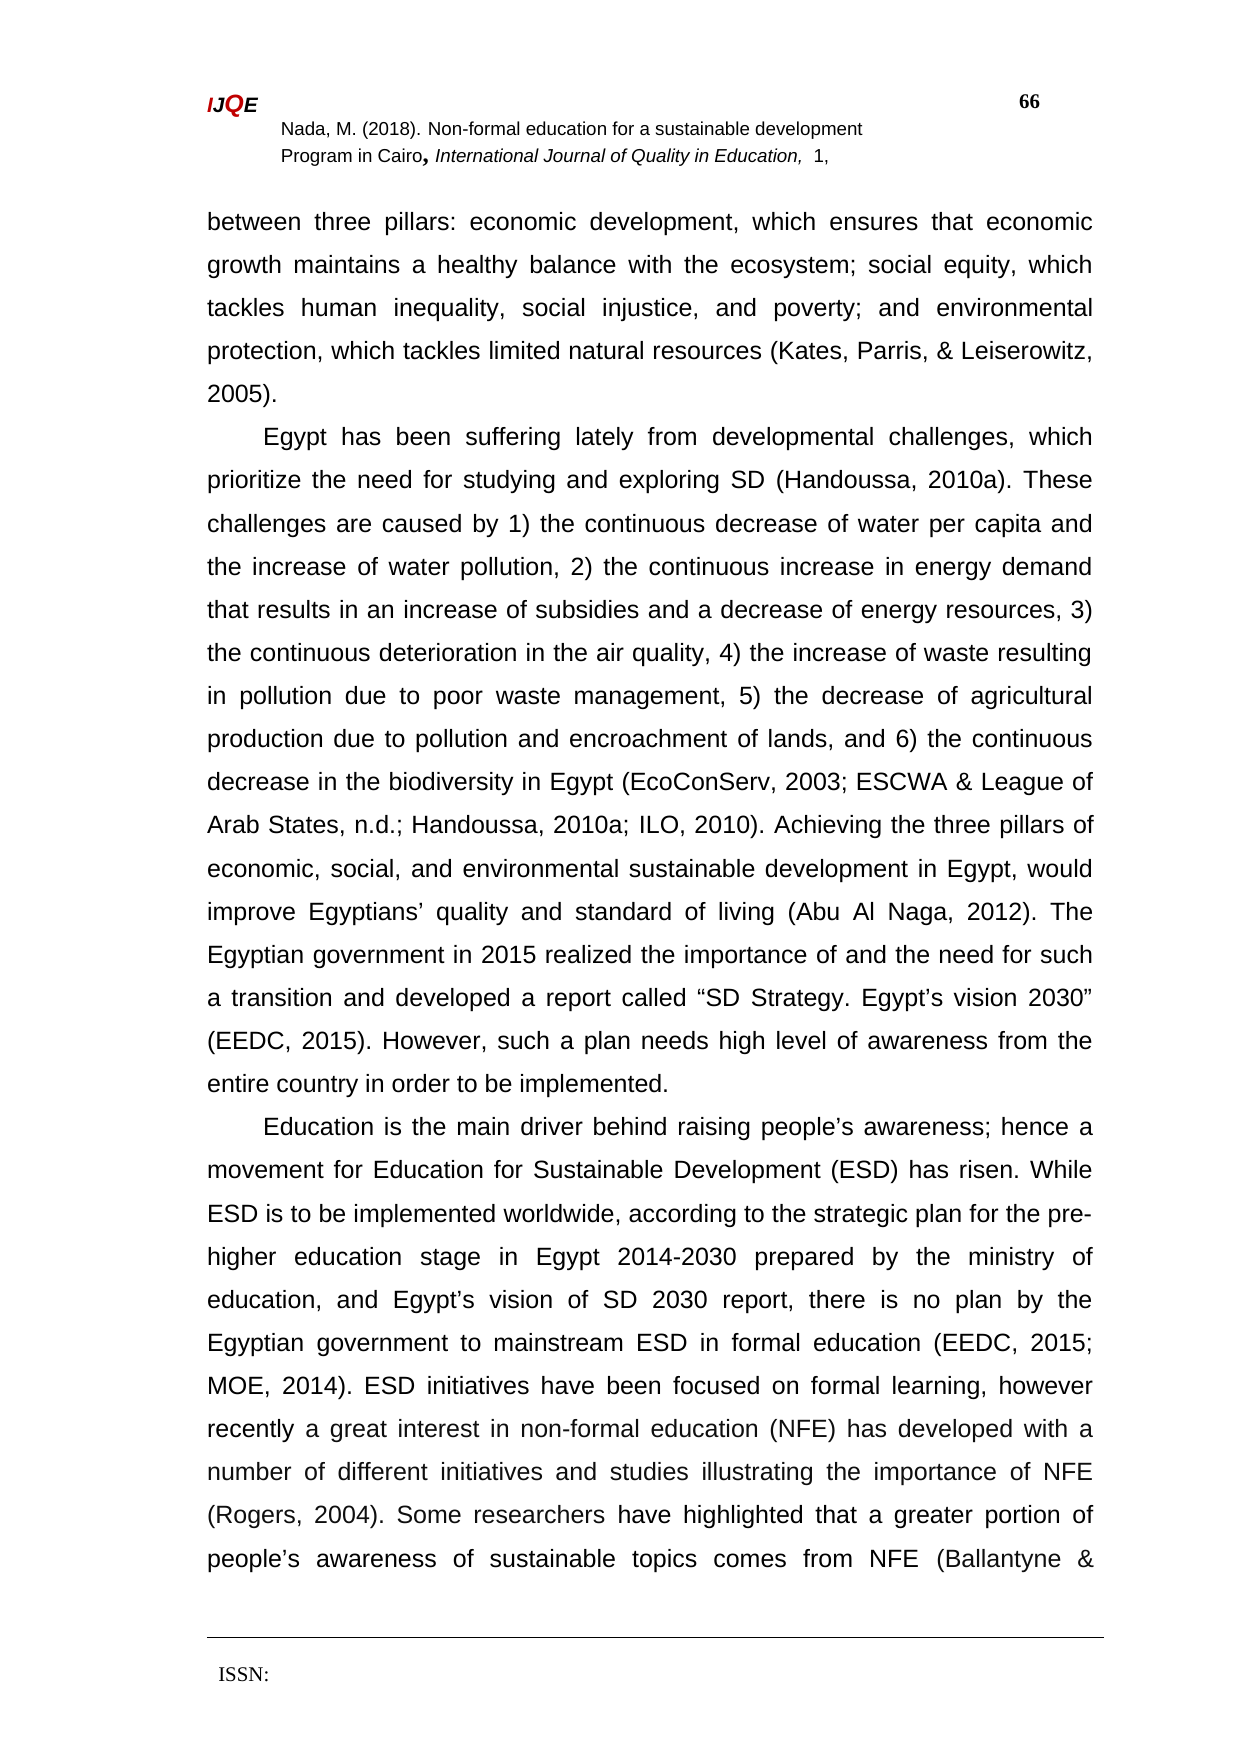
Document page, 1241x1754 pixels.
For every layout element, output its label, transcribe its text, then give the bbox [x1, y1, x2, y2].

text Egypt has been suffering lately from developmental challenges, which prioritize the need for studying and exploring SD (Handoussa, 2010a). These challenges are caused by 1) the continuous decrease of water per capita and the increase of water pollution, 2) the continuous increase in energy demand that results in an increase of subsidies and a decrease of energy resources, 3) the continuous deterioration in the air quality, 4) the increase of waste resulting in pollution due to poor waste management, 5) the decrease of agricultural production due to pollution and encroachment of lands, and 6) the continuous decrease in the biodiversity in Egypt (EcoConServ, 2003; ESCWA & League of Arab States, n.d.; Handoussa, 2010a; ILO, 2010). Achieving the three pillars of economic, social, and environmental sustainable development in Egypt, would improve Egyptians’ quality and standard of living (Abu Al Naga, 2012). The Egyptian government in 2015 realized the importance of and the need for such a transition and developed a report called “SD Strategy. Egypt’s vision 2030” (EEDC, 2015). However, such a plan needs high level of awareness from the entire country in order to be implemented. [207, 422, 1094, 1098]
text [207, 207, 1094, 408]
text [207, 1112, 1094, 1572]
